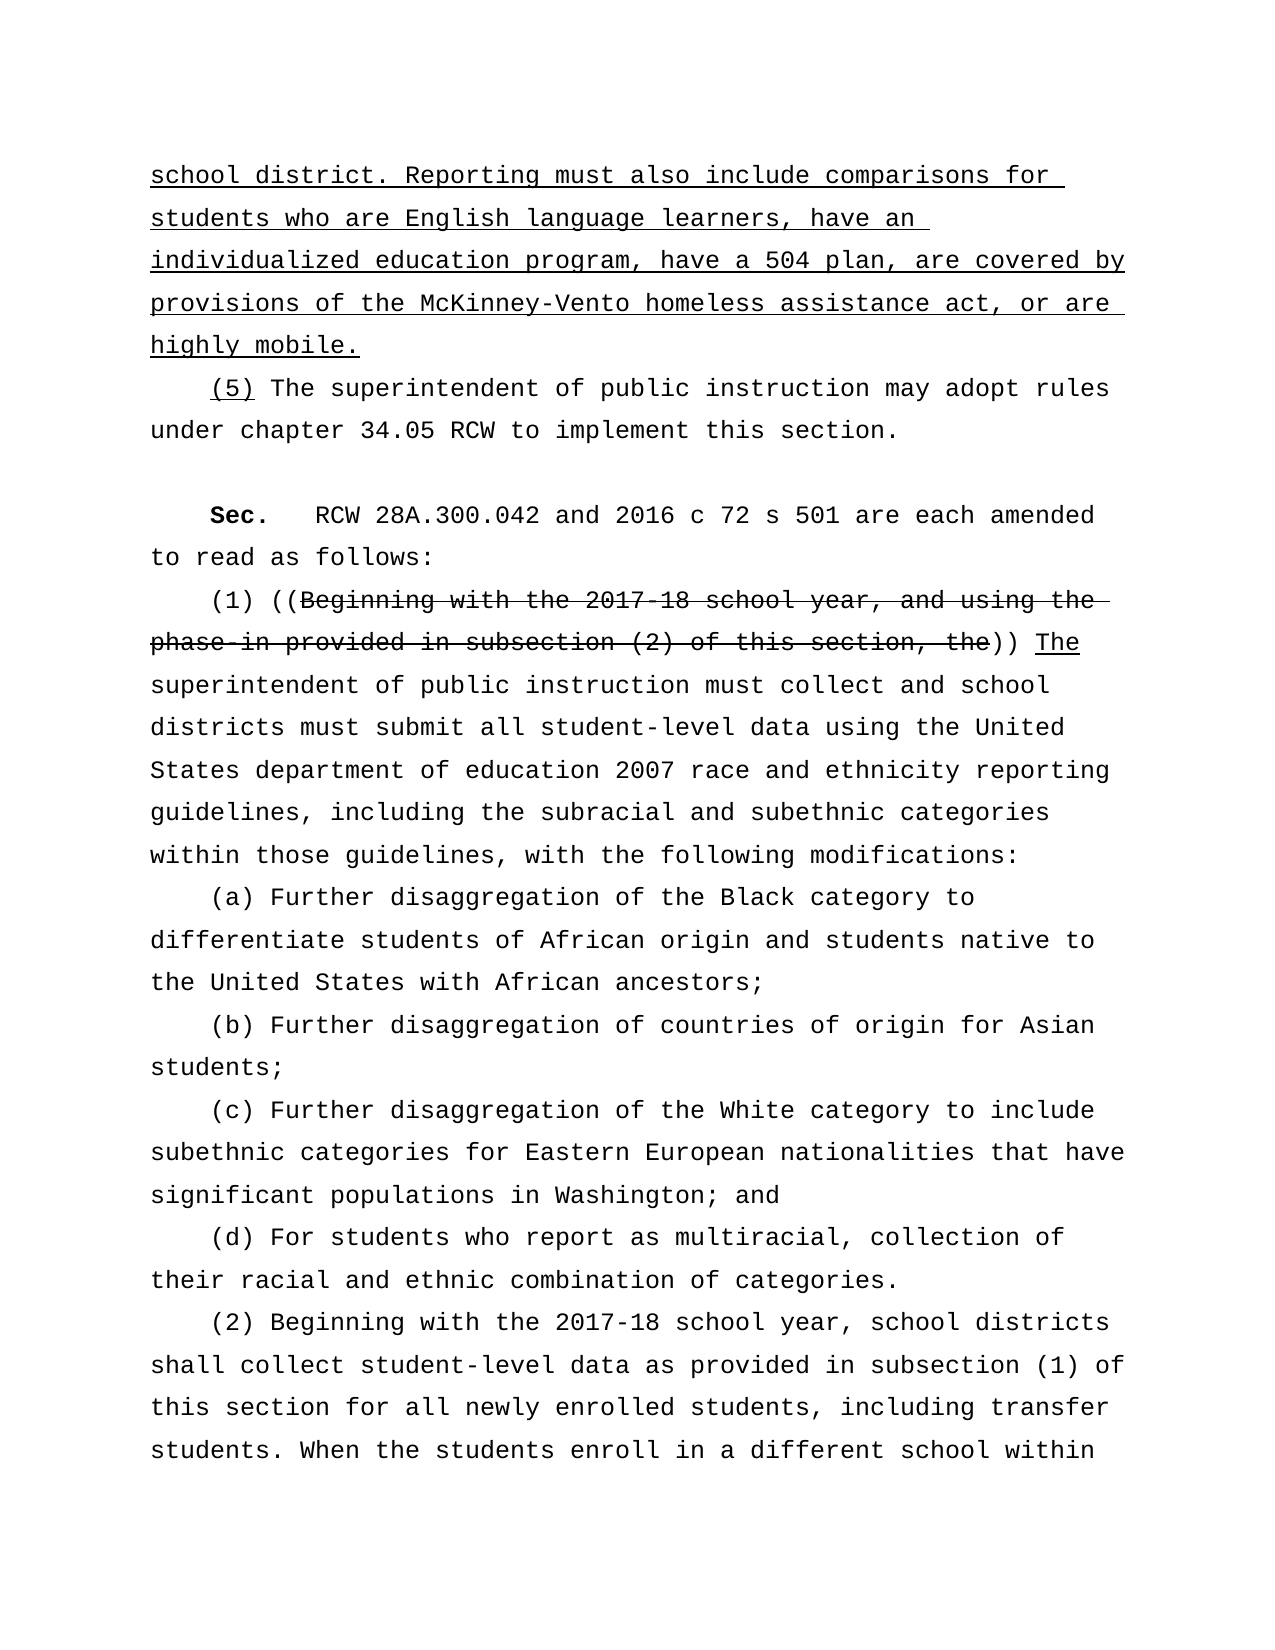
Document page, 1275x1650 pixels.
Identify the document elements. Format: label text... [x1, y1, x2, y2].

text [150, 1297, 1125, 1467]
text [150, 150, 1125, 271]
text (d) For students who report as multiracial, collection of their racial and ethnic combination of categories. [150, 1212, 1125, 1297]
text Sec. RCW 28A.300.042 and 2016 c 72 s 501 are each amended to read as follows: [150, 489, 1125, 574]
text (1) ((Beginning with the 2017-18 school year, and using the phase-in provided in subsection (2) of this section, the)) The superintendent of public instruction must collect and school districts must submit all student-level data using the United States department of education 2007 race and ethnicity reporting guidelines, including the subracial and subethnic categories within those guidelines, with the following modifications: [150, 574, 1125, 872]
text (a) Further disaggregation of the Black category to differentiate students of African origin and students native to the United States with African ancestors; [150, 872, 1125, 999]
text (b) Further disaggregation of countries of origin for Asian students; [150, 999, 1125, 1084]
text (5) The superintendent of public instruction may adopt rules under chapter 34.05 RCW to implement this section. [150, 362, 1125, 447]
text (c) Further disaggregation of the White category to include subethnic categories for Eastern European nationalities that have significant populations in Washington; and [150, 1084, 1125, 1212]
